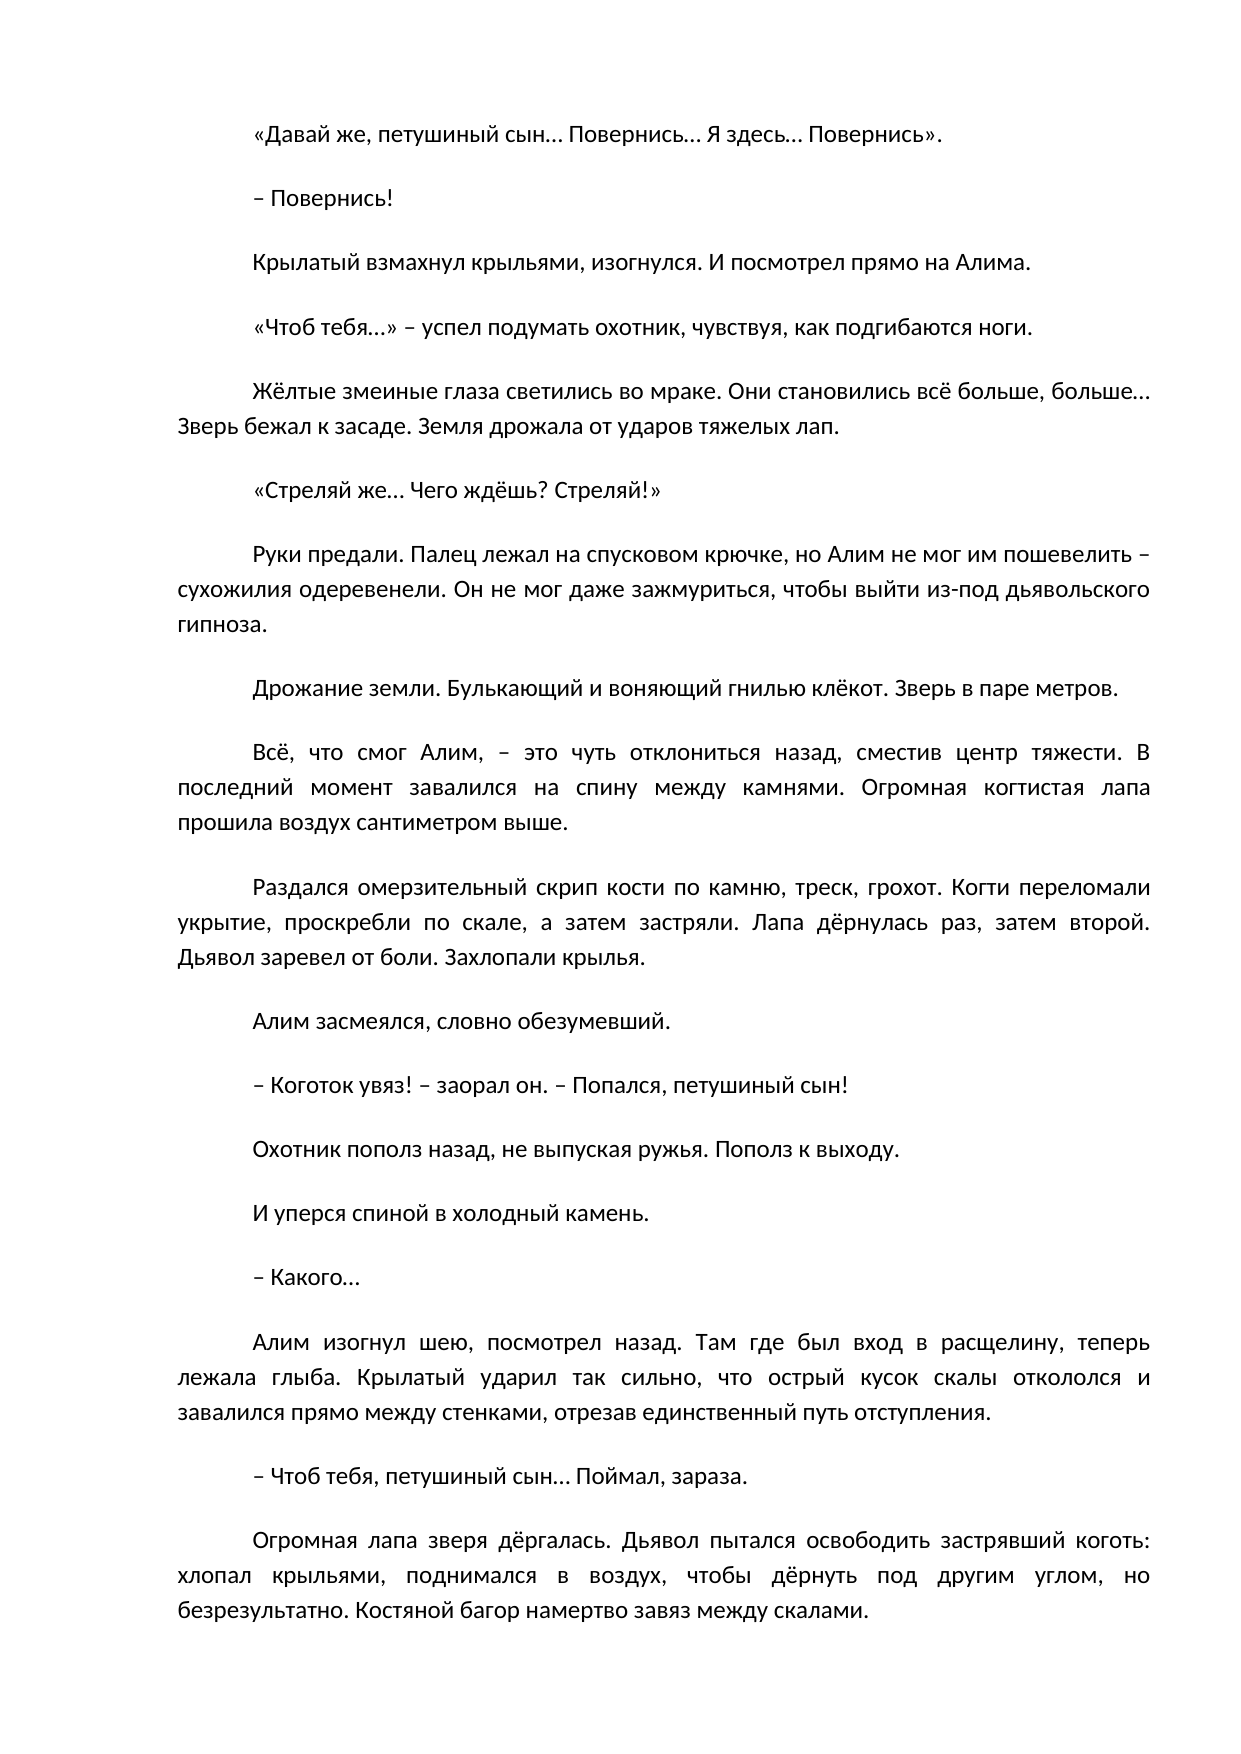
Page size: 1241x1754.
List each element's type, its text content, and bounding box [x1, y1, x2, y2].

text – Чтоб тебя, петушиный сын… Поймал, зараза. [177, 1460, 1152, 1490]
text Раздался омерзительный скрип кости по камню, треск, грохот. Когти переломали укрытие, проскребли по скале, а затем застряли. Лапа дёрнулась раз, затем второй. Дьявол заревел от боли. Захлопали крылья. [177, 871, 1152, 971]
text Всё, что смог Алим, – это чуть отклониться назад, сместив центр тяжести. В последний момент завалился на спину между камнями. Огромная когтистая лапа прошила воздух сантиметром выше. [177, 736, 1152, 837]
text «Стреляй же… Чего ждёшь? Стреляй!» [177, 474, 1152, 504]
text Жёлтые змеиные глаза светились во мраке. Они становились всё больше, больше… Зверь бежал к засаде. Земля дрожала от ударов тяжелых лап. [177, 375, 1152, 440]
text Огромная лапа зверя дёргалась. Дьявол пытался освободить застрявший коготь: хлопал крыльями, поднимался в воздух, чтобы дёрнуть под другим углом, но безрезультатно. Костяной багор намертво завяз между скалами. [177, 1524, 1152, 1624]
text Крылатый взмахнул крыльями, изогнулся. И посмотрел прямо на Алима. [177, 246, 1152, 277]
text Алим засмеялся, словно обезумевший. [177, 1005, 1152, 1035]
text «Чтоб тебя…» – успел подумать охотник, чувствуя, как подгибаются ноги. [177, 311, 1152, 341]
text – Коготок увяз! – заорал он. – Попался, петушиный сын! [177, 1069, 1152, 1099]
text – Повернись! [177, 182, 1152, 213]
text «Давай же, петушиный сын… Повернись… Я здесь… Повернись». [177, 118, 1152, 149]
text Руки предали. Палец лежал на спусковом крючке, но Алим не мог им пошевелить – сухожилия одеревенели. Он не мог даже зажмуриться, чтобы выйти из-под дьявольского гипноза. [177, 538, 1152, 639]
text Охотник пополз назад, не выпуская ружья. Пополз к выходу. [177, 1133, 1152, 1164]
text И уперся спиной в холодный камень. [177, 1197, 1152, 1228]
text Дрожание земли. Булькающий и воняющий гнилью клёкот. Зверь в паре метров. [177, 672, 1152, 703]
text Алим изогнул шею, посмотрел назад. Там где был вход в расщелину, теперь лежала глыба. Крылатый ударил так сильно, что острый кусок скалы откололся и завалился прямо между стенками, отрезав единственный путь отступления. [177, 1326, 1152, 1426]
text – Какого… [177, 1261, 1152, 1292]
